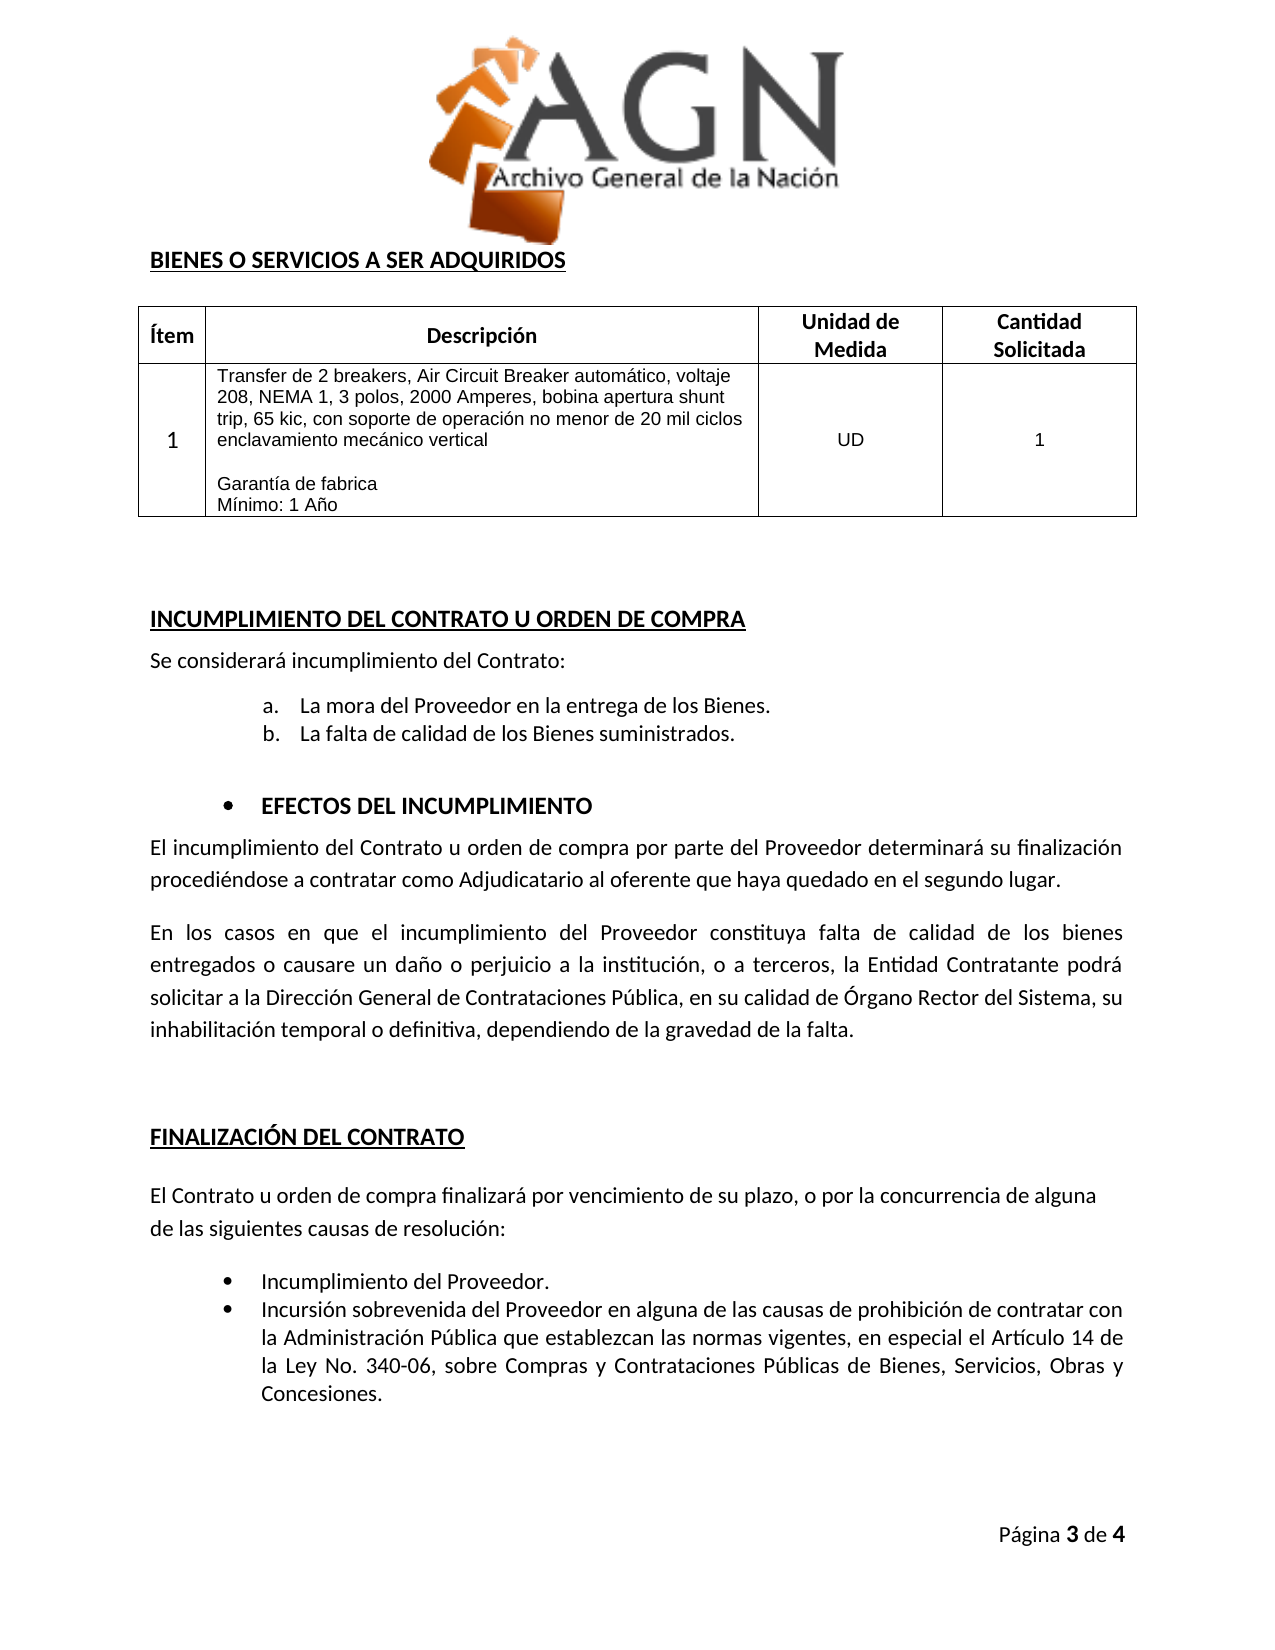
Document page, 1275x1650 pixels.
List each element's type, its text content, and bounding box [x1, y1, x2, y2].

picture [429, 28, 846, 245]
table_cell 1 [139, 364, 205, 516]
text El Contrato u orden de compra finalizará por vencimiento de su plazo, o por la concurrencia de alguna de las siguientes causas de resolución: [150, 1182, 1125, 1242]
table_header Ítem [139, 307, 205, 363]
list La falta de calidad de los Bienes suministrados. [262, 719, 1125, 747]
table_header Unidad de Medida [759, 307, 942, 363]
table_cell Transfer de 2 breakers, Air Circuit Breaker automático, voltaje 208, NEMA 1, 3 polos, 2000 Amperes, bobina apertura shunt trip, 65 kic, con soporte de operación no menor de 20 mil ciclos enclavamiento mecánico vertical Garantía de fabrica Mínimo: 1 Año [206, 364, 758, 516]
text BIENES O SERVICIOS A SER ADQUIRIDOS [150, 245, 1125, 275]
list Incumplimiento del Proveedor. [223, 1267, 1125, 1295]
list EFECTOS DEL INCUMPLIMIENTO [224, 790, 1125, 821]
table_cell 1 [943, 364, 1136, 516]
text En los casos en que el incumplimiento del Proveedor constituya falta de calidad de los bienes entregados o causare un daño o perjuicio a la institución, o a terceros, la Entidad Contratante podrá solicitar a la Dirección General de Contrataciones Pública, en su calidad de Órgano Rector del Sistema, su inhabilitación temporal o definitiva, dependiendo de la gravedad de la falta. [150, 918, 1125, 1043]
list La mora del Proveedor en la entrega de los Bienes. [262, 691, 1125, 719]
text El incumplimiento del Contrato u orden de compra por parte del Proveedor determinará su finalización procediéndose a contratar como Adjudicatario al oferente que haya quedado en el segundo lugar. [150, 833, 1125, 893]
text Se considerará incumplimiento del Contrato: [150, 646, 1125, 674]
table_header Cantidad Solicitada [943, 307, 1136, 363]
table_cell UD [759, 364, 942, 516]
subtitle FINALIZACIÓN DEL CONTRATO [150, 1121, 1125, 1151]
text INCUMPLIMIENTO DEL CONTRATO U ORDEN DE COMPRA [150, 603, 1125, 634]
list Incursión sobrevenida del Proveedor en alguna de las causas de prohibición de contratar con la Administración Pública que establezcan las normas vigentes, en especial el Artículo 14 de la Ley No. 340-06, sobre Compras y Contrataciones Públicas de Bienes, Servicios, Obras y Concesiones. [223, 1295, 1125, 1407]
table_header Descripción [206, 307, 758, 363]
